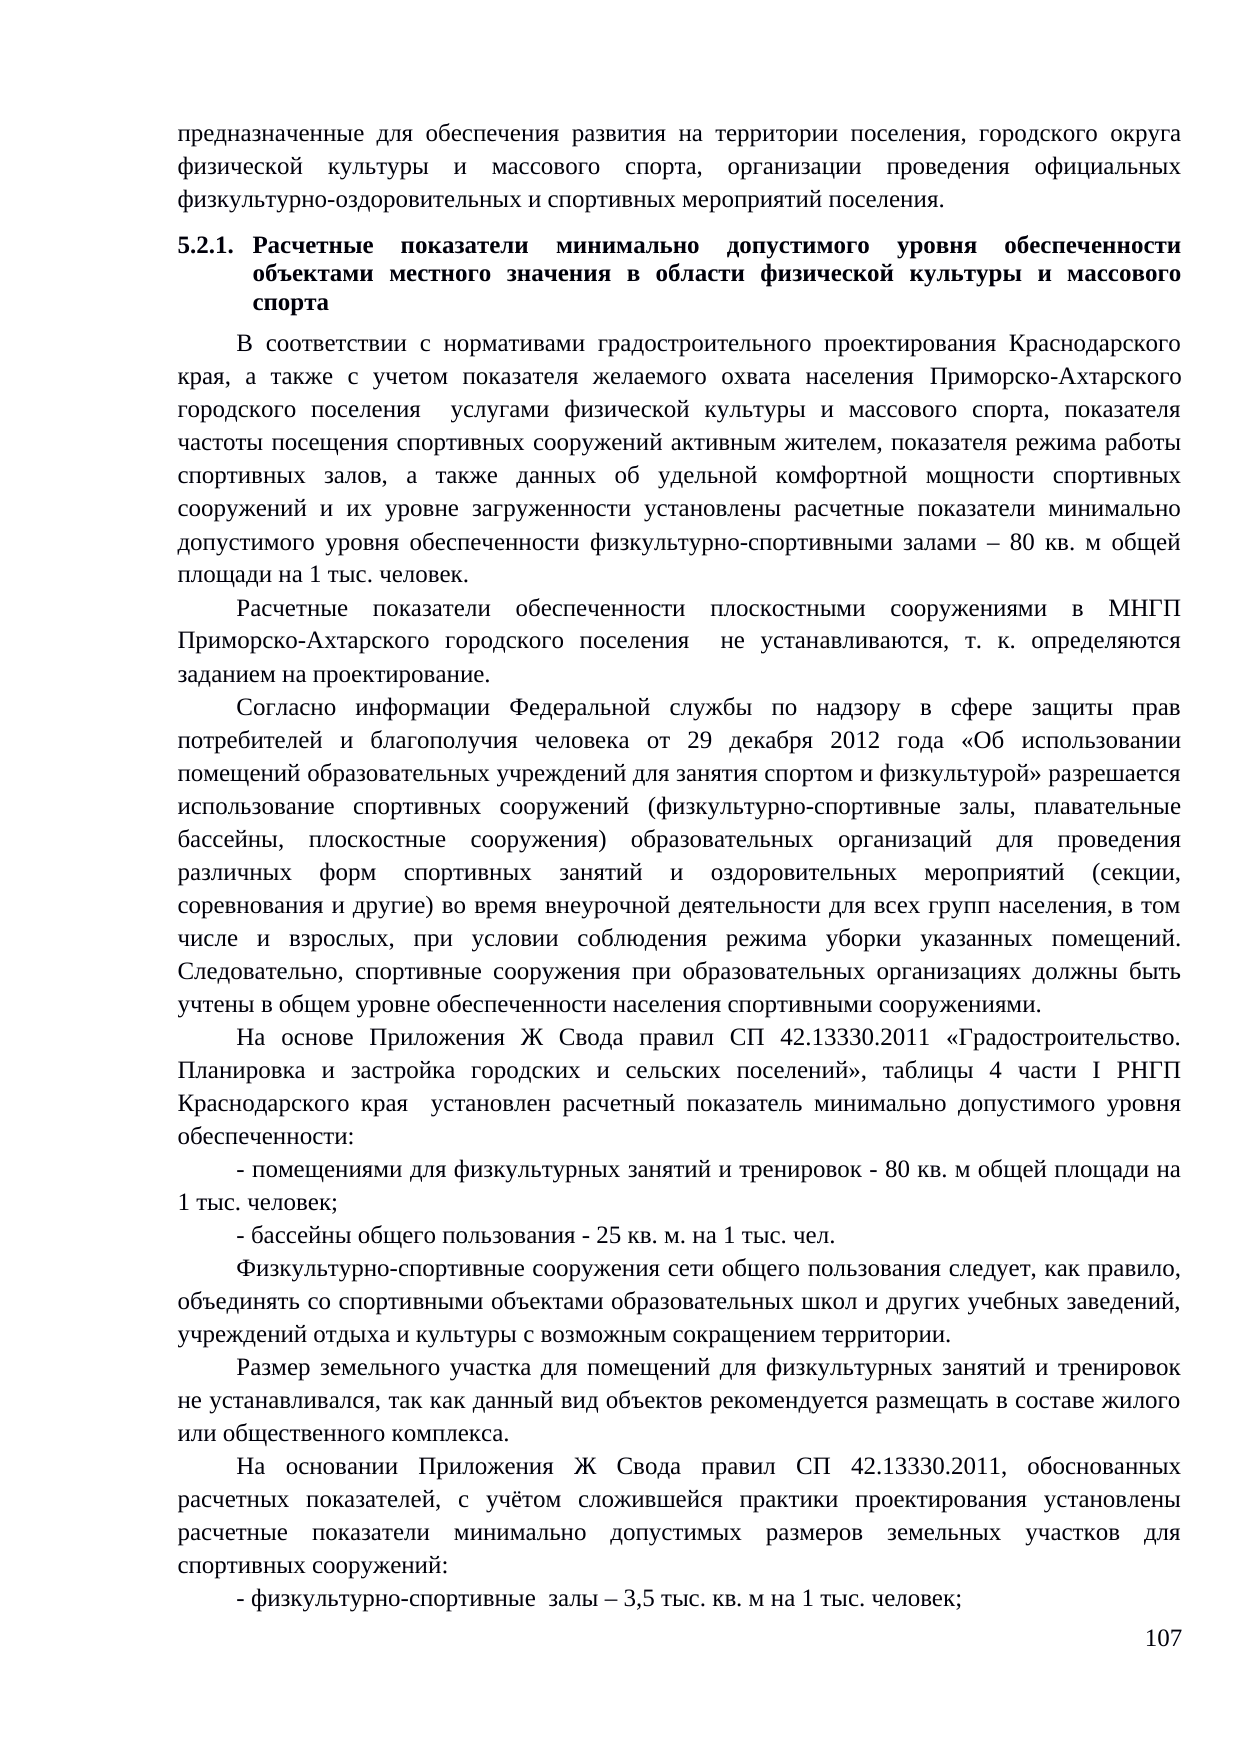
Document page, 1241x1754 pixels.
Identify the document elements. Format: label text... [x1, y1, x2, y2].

text - физкультурно-спортивные залы – 3,5 тыс. кв. м на 1 тыс. человек; [177, 1583, 1182, 1612]
text - помещениями для физкультурных занятий и тренировок - 80 кв. м общей площади на 1 тыс. человек; [177, 1154, 1182, 1216]
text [177, 118, 1182, 213]
text На основе Приложения Ж Свода правил СП 42.13330.2011 «Градостроительство. Планировка и застройка городских и сельских поселений», таблицы 4 части I РНГП Краснодарского края установлен расчетный показатель минимально допустимого уровня обеспеченности: [177, 1022, 1182, 1150]
text Размер земельного участка для помещений для физкультурных занятий и тренировок не устанавливался, так как данный вид объектов рекомендуется размещать в составе жилого или общественного комплекса. [177, 1352, 1182, 1447]
text - бассейны общего пользования - 25 кв. м. на 1 тыс. чел. [177, 1220, 1182, 1249]
text В соответствии с нормативами градостроительного проектирования Краснодарского края, а также с учетом показателя желаемого охвата населения Приморско-Ахтарского городского поселения услугами физической культуры и массового спорта, показателя частоты посещения спортивных сооружений активным жителем, показателя режима работы спортивных залов, а также данных об удельной комфортной мощности спортивных сооружений и их уровне загруженности установлены расчетные показатели минимально допустимого уровня обеспеченности физкультурно-спортивными залами – 80 кв. м общей площади на 1 тыс. человек. [177, 328, 1182, 588]
text Расчетные показатели обеспеченности плоскостными сооружениями в МНГП Приморско-Ахтарского городского поселения не устанавливаются, т. к. определяются заданием на проектирование. [177, 593, 1182, 687]
text Физкультурно-спортивные сооружения сети общего пользования следует, как правило, объединять со спортивными объектами образовательных школ и других учебных заведений, учреждений отдыха и культуры с возможным сокращением территории. [177, 1253, 1182, 1348]
text На основании Приложения Ж Свода правил СП 42.13330.2011, обоснованных расчетных показателей, с учётом сложившейся практики проектирования установлены расчетные показатели минимально допустимых размеров земельных участков для спортивных сооружений: [177, 1451, 1182, 1579]
text Согласно информации Федеральной службы по надзору в сфере защиты прав потребителей и благополучия человека от 29 декабря 2012 года «Об использовании помещений образовательных учреждений для занятия спортом и физкультурой» разрешается использование спортивных сооружений (физкультурно-спортивные залы, плавательные бассейны, плоскостные сооружения) образовательных организаций для проведения различных форм спортивных занятий и оздоровительных мероприятий (секции, соревнования и другие) во время внеурочной деятельности для всех групп населения, в том числе и взрослых, при условии соблюдения режима уборки указанных помещений. Следовательно, спортивные сооружения при образовательных организациях должны быть учтены в общем уровне обеспеченности населения спортивными сооружениями. [177, 692, 1182, 1018]
subtitle Расчетные показатели минимально допустимого уровня обеспеченности объектами местного значения в области физической культуры и массового спорта [177, 230, 1182, 316]
